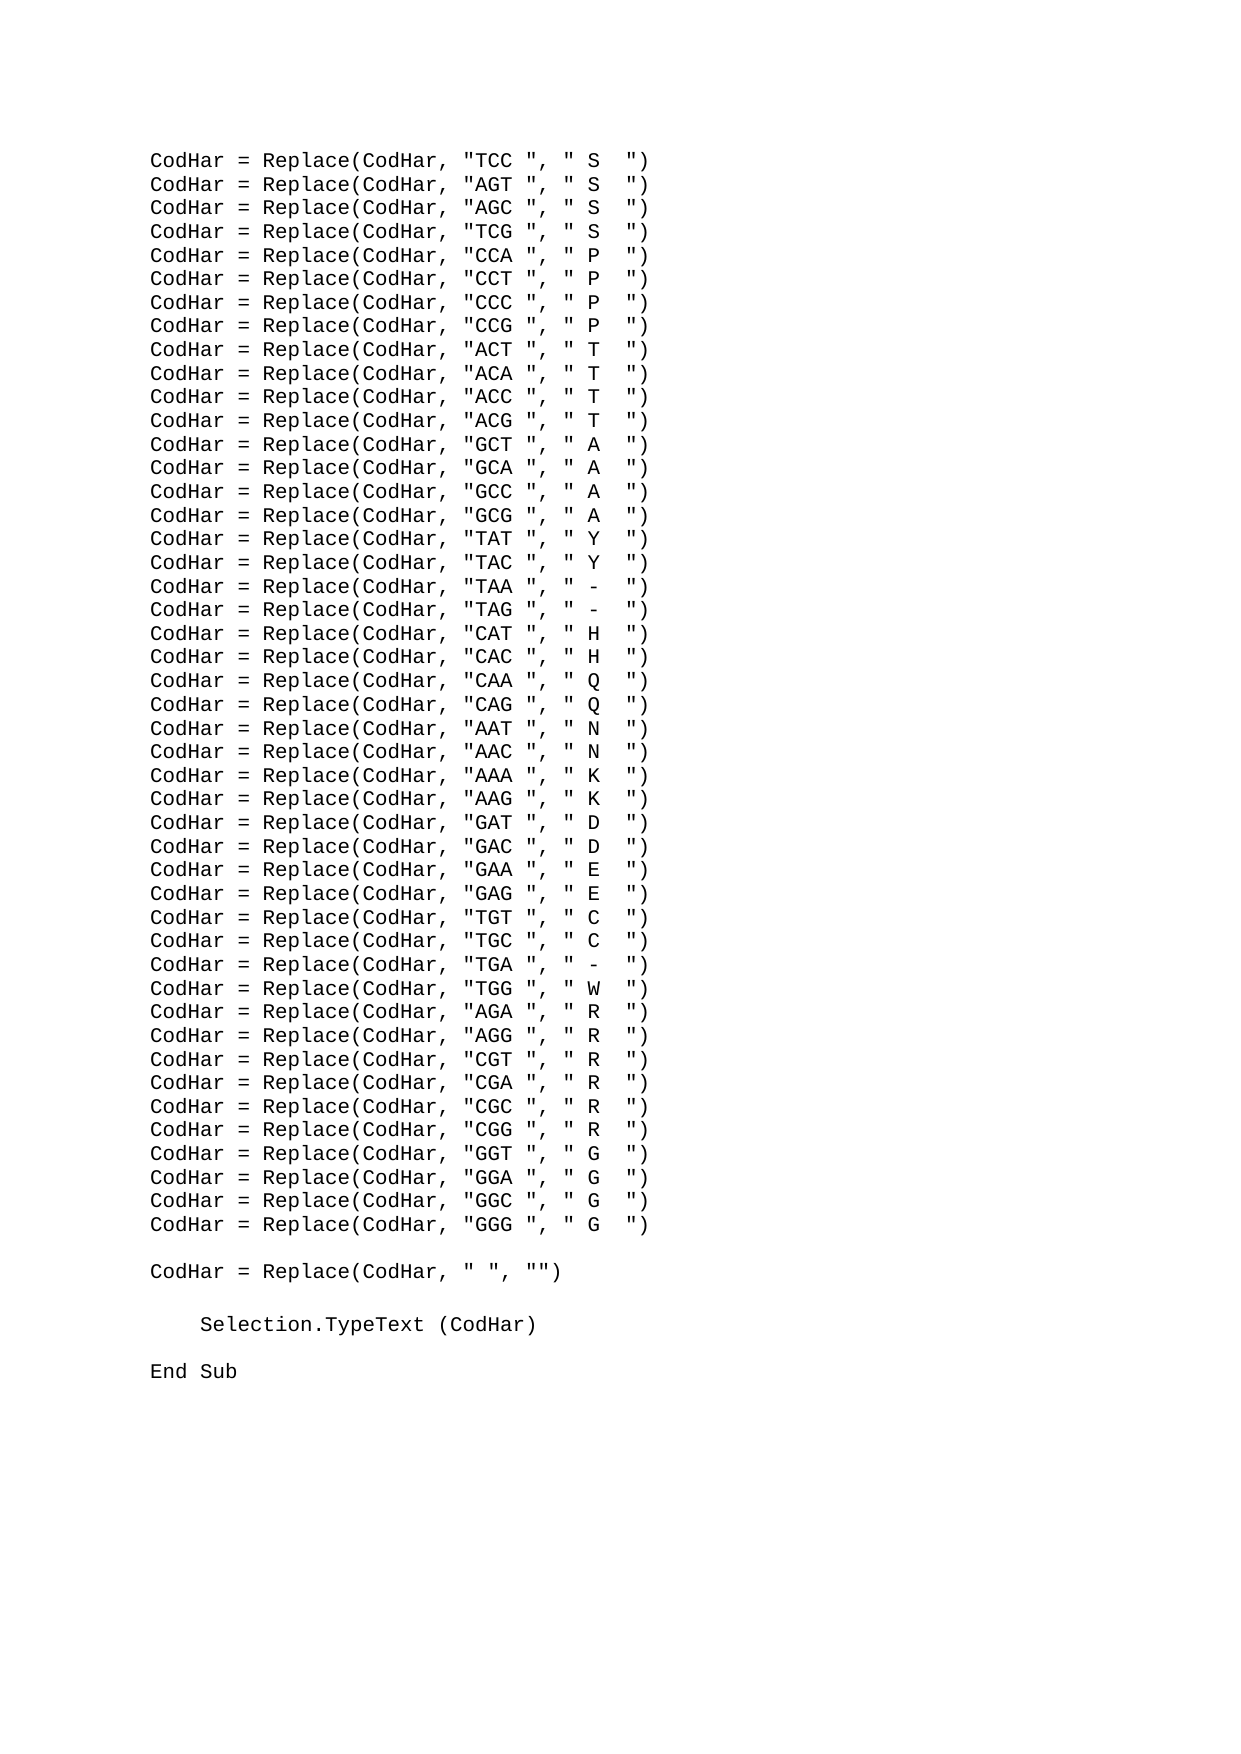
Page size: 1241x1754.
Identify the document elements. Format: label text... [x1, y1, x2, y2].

text CodHar = Replace(CodHar, "GGT ", " G ") [150, 1143, 1090, 1167]
text CodHar = Replace(CodHar, "AAC ", " N ") [150, 741, 1090, 765]
text CodHar = Replace(CodHar, "TAA ", " - ") [150, 576, 1090, 599]
text CodHar = Replace(CodHar, "AAG ", " K ") [150, 788, 1090, 812]
text CodHar = Replace(CodHar, "TCC ", " S ") [150, 150, 1090, 174]
text CodHar = Replace(CodHar, "CAG ", " Q ") [150, 694, 1090, 717]
text CodHar = Replace(CodHar, "TCG ", " S ") [150, 221, 1090, 244]
text CodHar = Replace(CodHar, "TGT ", " C ") [150, 907, 1090, 930]
text CodHar = Replace(CodHar, "ACT ", " T ") [150, 339, 1090, 363]
text CodHar = Replace(CodHar, "GAA ", " E ") [150, 859, 1090, 883]
text CodHar = Replace(CodHar, "GGG ", " G ") [150, 1214, 1090, 1238]
text CodHar = Replace(CodHar, "ACA ", " T ") [150, 363, 1090, 386]
text CodHar = Replace(CodHar, "GAT ", " D ") [150, 812, 1090, 836]
text CodHar = Replace(CodHar, "CAC ", " H ") [150, 647, 1090, 670]
text CodHar = Replace(CodHar, "CGT ", " R ") [150, 1048, 1090, 1072]
text CodHar = Replace(CodHar, "AAA ", " K ") [150, 765, 1090, 788]
text CodHar = Replace(CodHar, "GGA ", " G ") [150, 1167, 1090, 1190]
text CodHar = Replace(CodHar, "TGC ", " C ") [150, 930, 1090, 954]
text CodHar = Replace(CodHar, "AGG ", " R ") [150, 1025, 1090, 1048]
text CodHar = Replace(CodHar, "GCC ", " A ") [150, 481, 1090, 505]
text CodHar = Replace(CodHar, "CGA ", " R ") [150, 1072, 1090, 1096]
text CodHar = Replace(CodHar, "GCT ", " A ") [150, 434, 1090, 457]
text CodHar = Replace(CodHar, "GGC ", " G ") [150, 1190, 1090, 1214]
text CodHar = Replace(CodHar, "CGC ", " R ") [150, 1096, 1090, 1119]
text CodHar = Replace(CodHar, " ", "") [150, 1261, 1090, 1285]
text CodHar = Replace(CodHar, "TAG ", " - ") [150, 599, 1090, 623]
text CodHar = Replace(CodHar, "ACC ", " T ") [150, 386, 1090, 410]
text CodHar = Replace(CodHar, "GAG ", " E ") [150, 883, 1090, 907]
text CodHar = Replace(CodHar, "ACG ", " T ") [150, 410, 1090, 434]
text CodHar = Replace(CodHar, "CAA ", " Q ") [150, 670, 1090, 694]
text CodHar = Replace(CodHar, "TGA ", " - ") [150, 954, 1090, 978]
text CodHar = Replace(CodHar, "CCT ", " P ") [150, 268, 1090, 292]
text CodHar = Replace(CodHar, "AAT ", " N ") [150, 717, 1090, 741]
text Selection.TypeText (CodHar) [150, 1314, 1090, 1337]
text CodHar = Replace(CodHar, "CGG ", " R ") [150, 1119, 1090, 1143]
text CodHar = Replace(CodHar, "TAC ", " Y ") [150, 552, 1090, 576]
text End Sub [150, 1361, 1090, 1385]
text CodHar = Replace(CodHar, "AGT ", " S ") [150, 174, 1090, 197]
text CodHar = Replace(CodHar, "GCG ", " A ") [150, 505, 1090, 528]
text CodHar = Replace(CodHar, "CCC ", " P ") [150, 292, 1090, 316]
text CodHar = Replace(CodHar, "TGG ", " W ") [150, 978, 1090, 1001]
text CodHar = Replace(CodHar, "TAT ", " Y ") [150, 528, 1090, 552]
text CodHar = Replace(CodHar, "CAT ", " H ") [150, 623, 1090, 647]
text CodHar = Replace(CodHar, "AGC ", " S ") [150, 197, 1090, 221]
text CodHar = Replace(CodHar, "CCG ", " P ") [150, 316, 1090, 339]
text CodHar = Replace(CodHar, "GAC ", " D ") [150, 836, 1090, 859]
text CodHar = Replace(CodHar, "AGA ", " R ") [150, 1001, 1090, 1025]
text CodHar = Replace(CodHar, "GCA ", " A ") [150, 457, 1090, 481]
text CodHar = Replace(CodHar, "CCA ", " P ") [150, 244, 1090, 268]
